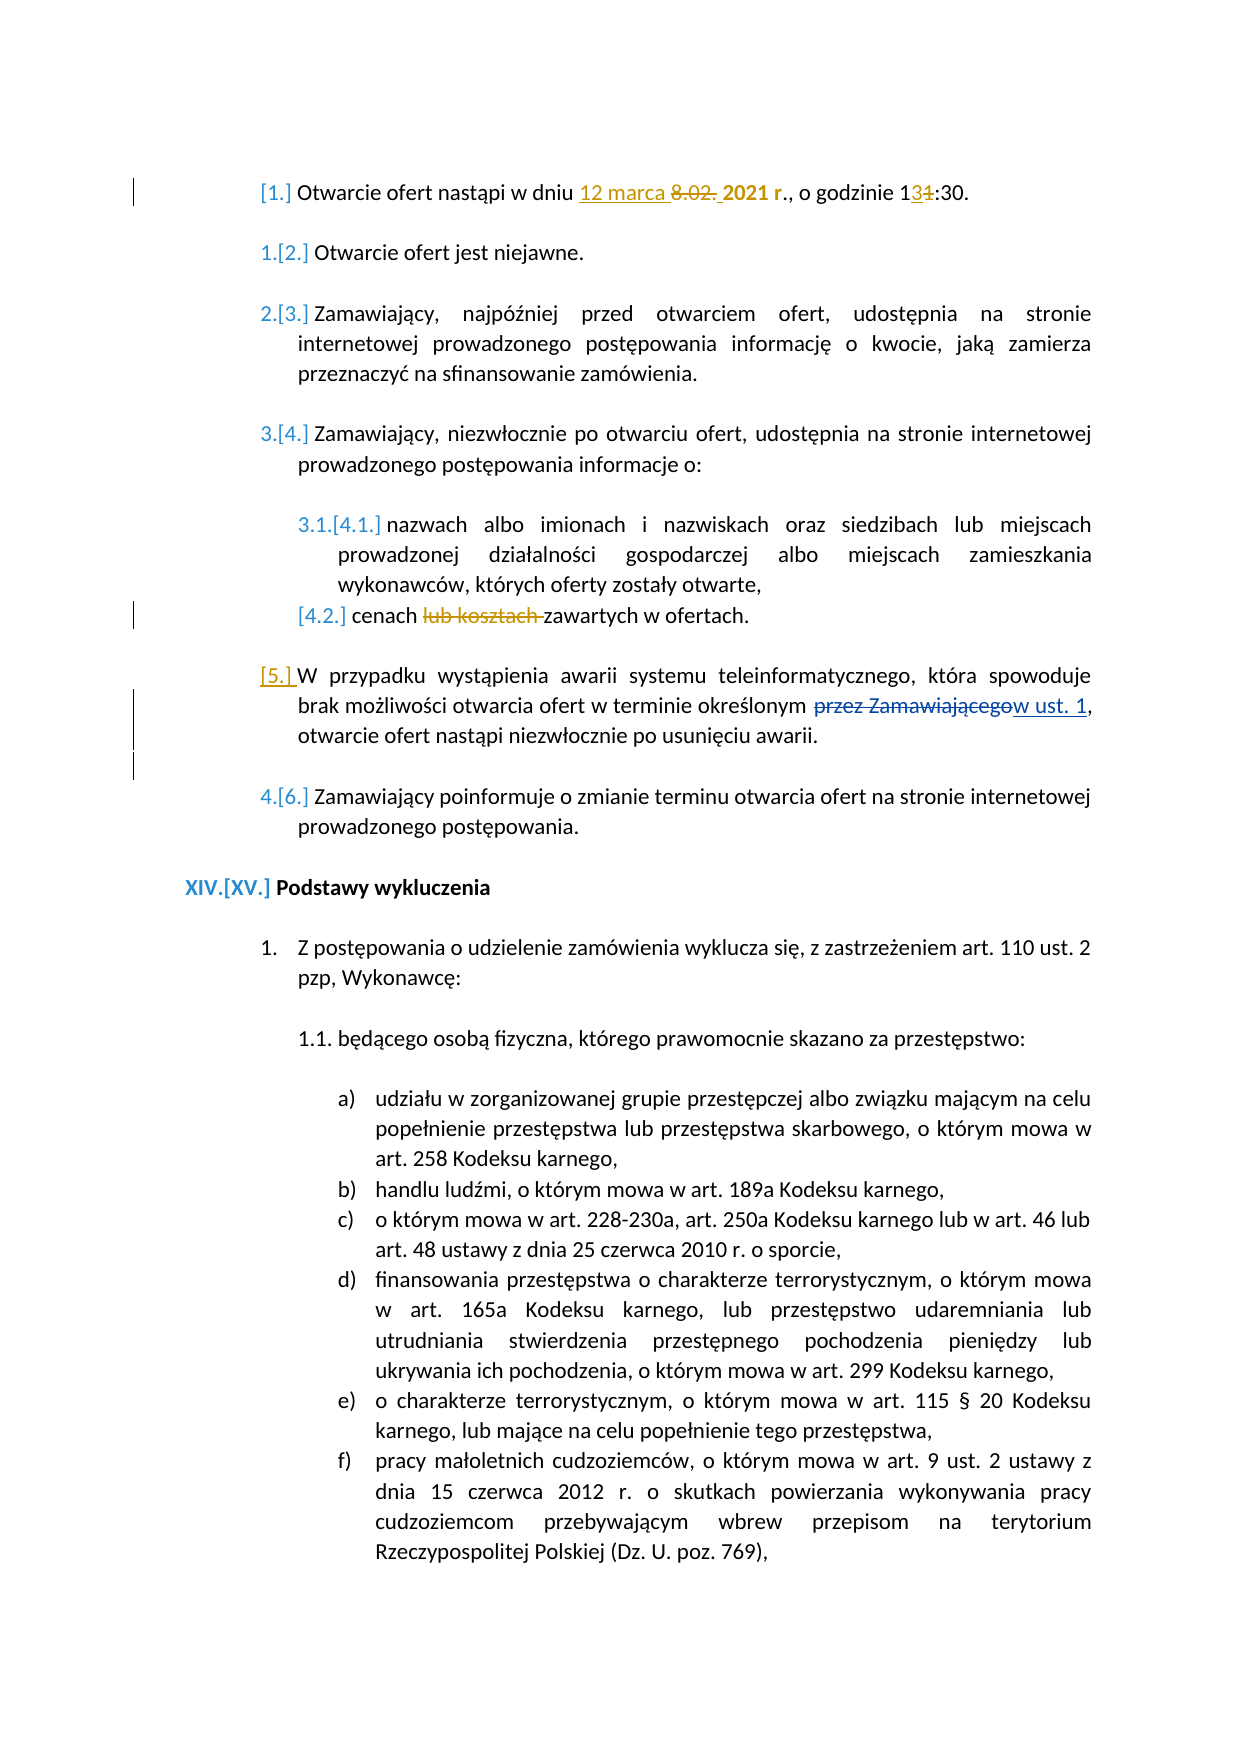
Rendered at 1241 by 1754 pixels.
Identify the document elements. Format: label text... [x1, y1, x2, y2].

list o charakterze terrorystycznym, o którym mowa w art. 115 § 20 Kodeksu karnego, lub mające na celu popełnienie tego przestępstwa, [338, 1386, 1093, 1444]
list W przypadku wystąpienia awarii systemu teleinformatycznego, która spowoduje brak możliwości otwarcia ofert w terminie określonym , otwarcie ofert nastąpi niezwłocznie po usunięciu awarii. [260, 661, 1093, 749]
list cenach zawartych w ofertach. [298, 601, 1093, 629]
list nazwach albo imionach i nazwiskach oraz siedzibach lub miejscach prowadzonej działalności gospodarczej albo miejscach zamieszkania wykonawców, których oferty zostały otwarte, [298, 510, 1093, 598]
list Otwarcie ofert nastąpi w dniu 2021 r., o godzinie 1:30. [260, 178, 1093, 206]
list finansowania przestępstwa o charakterze terrorystycznym, o którym mowa w art. 165a Kodeksu karnego, lub przestępstwo udaremniania lub utrudniania stwierdzenia przestępnego pochodzenia pieniędzy lub ukrywania ich pochodzenia, o którym mowa w art. 299 Kodeksu karnego, [338, 1265, 1093, 1384]
list Zamawiający, najpóźniej przed otwarciem ofert, udostępnia na stronie internetowej prowadzonego postępowania informację o kwocie, jaką zamierza przeznaczyć na sfinansowanie zamówienia. [260, 299, 1093, 387]
list Podstawy wykluczenia [185, 873, 1093, 901]
list Z postępowania o udzielenie zamówienia wyklucza się, z zastrzeżeniem art. 110 ust. 2 pzp, Wykonawcę: [260, 933, 1093, 991]
list Zamawiający, niezwłocznie po otwarciu ofert, udostępnia na stronie internetowej prowadzonego postępowania informacje o: [260, 419, 1093, 478]
list Otwarcie ofert jest niejawne. [260, 238, 1093, 266]
list udziału w zorganizowanej grupie przestępczej albo związku mającym na celu popełnienie przestępstwa lub przestępstwa skarbowego, o którym mowa w art. 258 Kodeksu karnego, [338, 1084, 1093, 1172]
list będącego osobą fizyczna, którego prawomocnie skazano za przestępstwo: [298, 1024, 1093, 1052]
list handlu ludźmi, o którym mowa w art. 189a Kodeksu karnego, [338, 1175, 1093, 1203]
list o którym mowa w art. 228-230a, art. 250a Kodeksu karnego lub w art. 46 lub art. 48 ustawy z dnia 25 czerwca 2010 r. o sporcie, [338, 1205, 1093, 1263]
list Zamawiający poinformuje o zmianie terminu otwarcia ofert na stronie internetowej prowadzonego postępowania. [260, 782, 1093, 840]
list pracy małoletnich cudzoziemców, o którym mowa w art. 9 ust. 2 ustawy z dnia 15 czerwca 2012 r. o skutkach powierzania wykonywania pracy cudzoziemcom przebywającym wbrew przepisom na terytorium Rzeczypospolitej Polskiej (Dz. U. poz. 769), [338, 1447, 1093, 1565]
